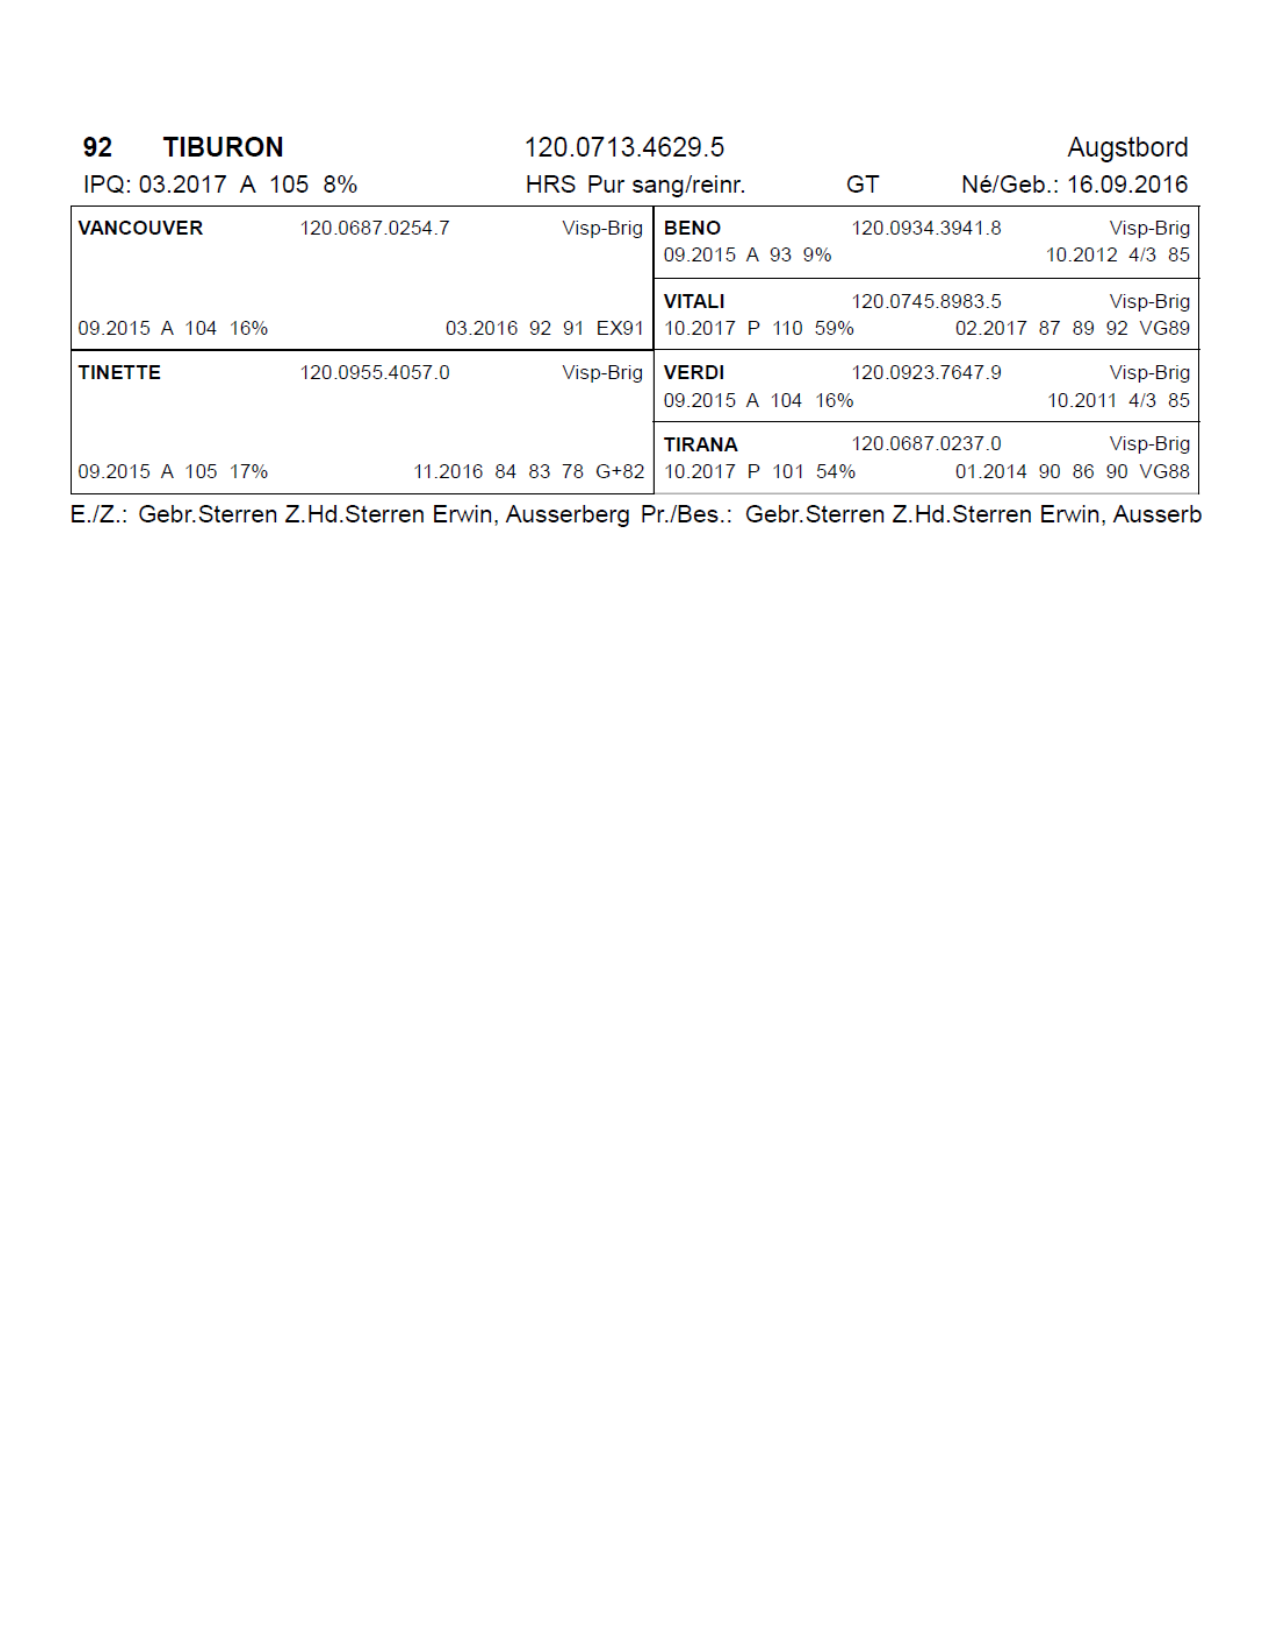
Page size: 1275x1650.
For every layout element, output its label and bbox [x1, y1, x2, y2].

picture [59, 131, 1211, 540]
